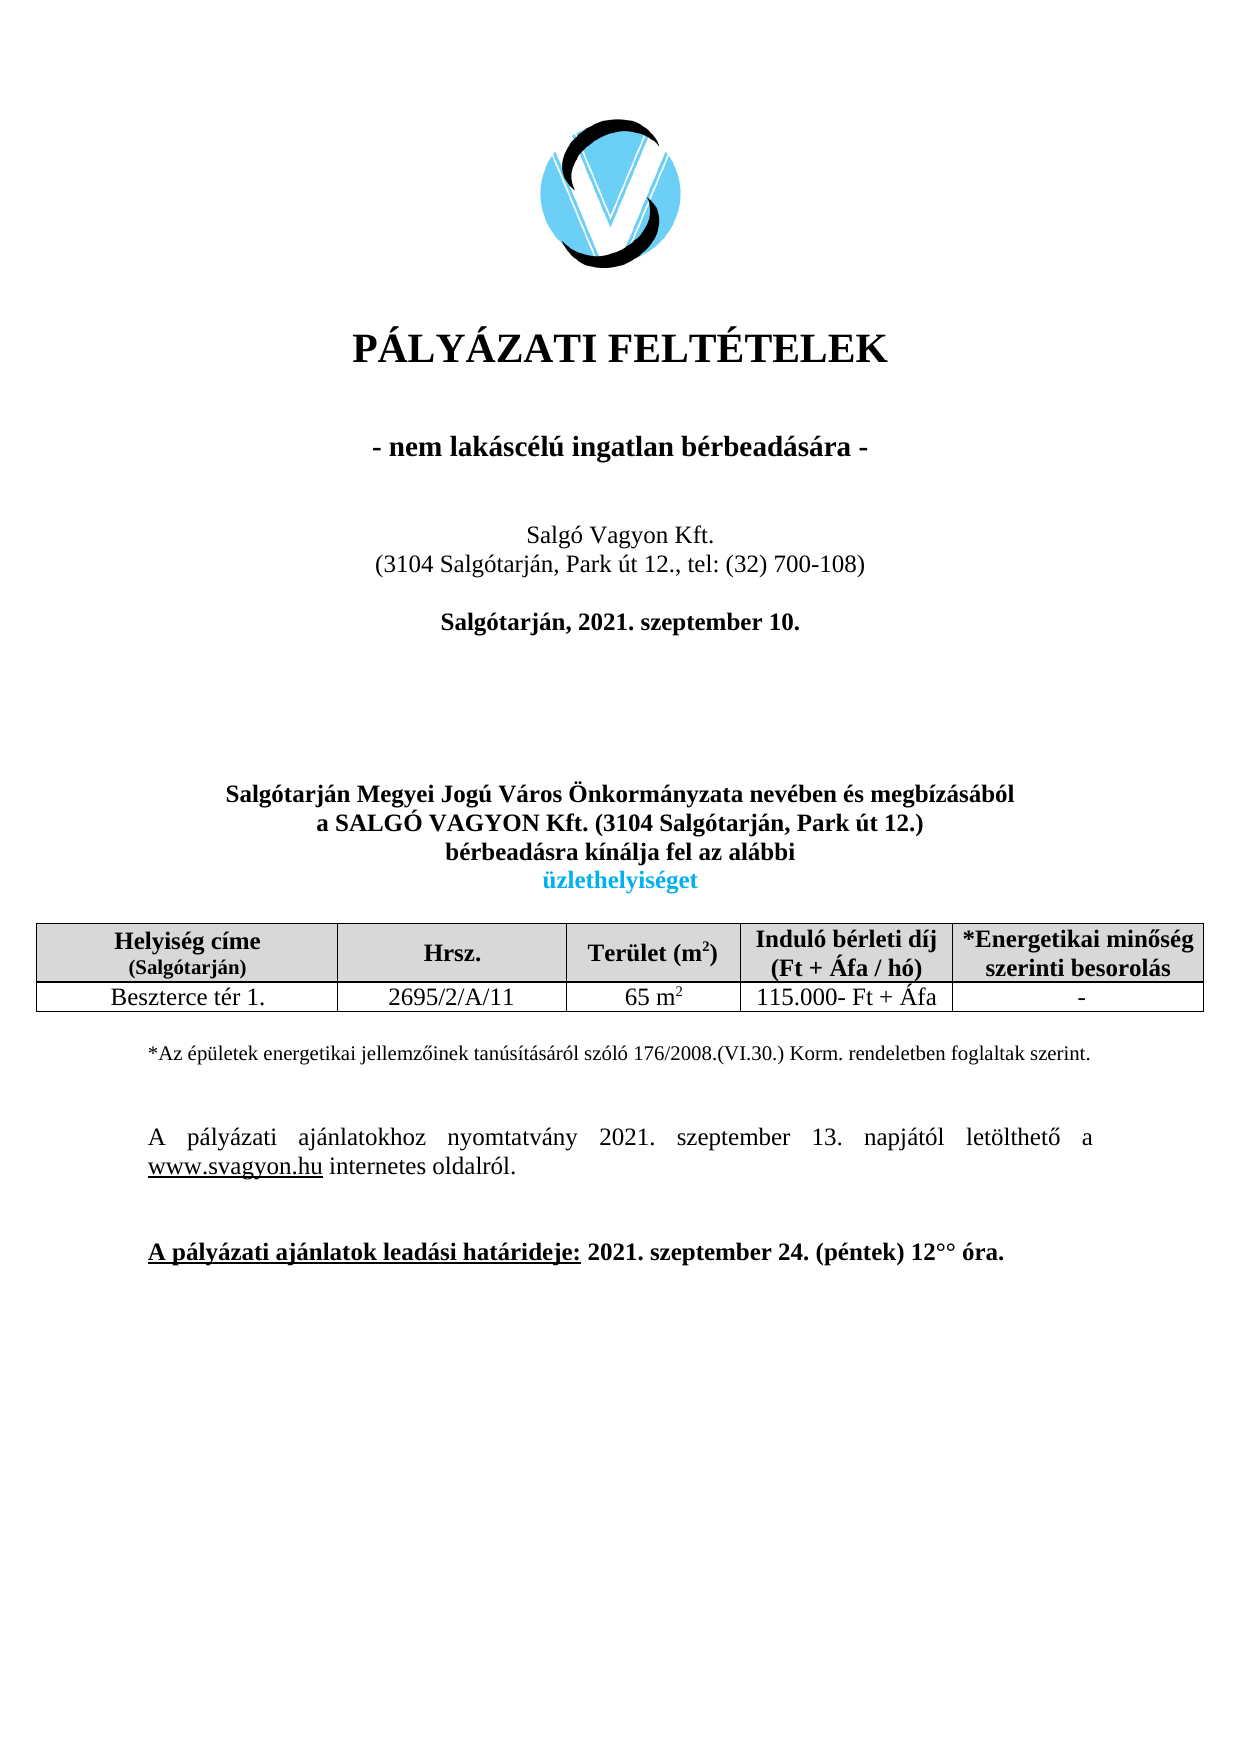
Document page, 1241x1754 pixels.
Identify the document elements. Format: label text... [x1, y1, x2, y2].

table_header *Energetikai minőség szerinti besorolás [953, 924, 1203, 981]
table_cell 65 m2 [567, 983, 740, 1011]
text Salgó Vagyon Kft. [148, 520, 1093, 549]
table_cell - [953, 983, 1203, 1011]
text A pályázati ajánlatok leadási határideje: 2021. szeptember 24. (péntek) 12°° óra. [148, 1237, 1093, 1266]
text üzlethelyiséget [148, 865, 1093, 894]
text *Az épületek energetikai jellemzőinek tanúsításáról szóló 176/2008.(VI.30.) Korm. rendeletben foglaltak szerint. [148, 1041, 1093, 1065]
text Salgótarján Megyei Jogú Város Önkormányzata nevében és megbízásából a SALGÓ VAGYON Kft. (3104 Salgótarján, Park út 12.) bérbeadásra kínálja fel az alábbi [148, 779, 1093, 865]
table_cell 115.000- Ft + Áfa [741, 983, 952, 1011]
text pályázati feltételek [148, 324, 1093, 372]
table_header Terület (m2) [567, 924, 740, 981]
picture [530, 114, 690, 272]
table_header Hrsz. [338, 924, 566, 981]
text - nem lakáscélú ingatlan bérbeadására - [148, 429, 1093, 463]
text Salgótarján, 2021. szeptember 10. [148, 607, 1093, 635]
table_header Induló bérleti díj (Ft + Áfa / hó) [741, 924, 952, 981]
text (3104 Salgótarján, Park út 12., tel: (32) 700-108) [148, 549, 1093, 578]
table_cell Beszterce tér 1. [37, 983, 337, 1011]
text A pályázati ajánlatokhoz nyomtatvány 2021. szeptember 13. napjától letölthető a www.svagyon.hu internetes oldalról. [148, 1122, 1093, 1180]
table_cell 2695/2/A/11 [338, 983, 566, 1011]
table_header Helyiség címe (Salgótarján) [37, 924, 337, 981]
